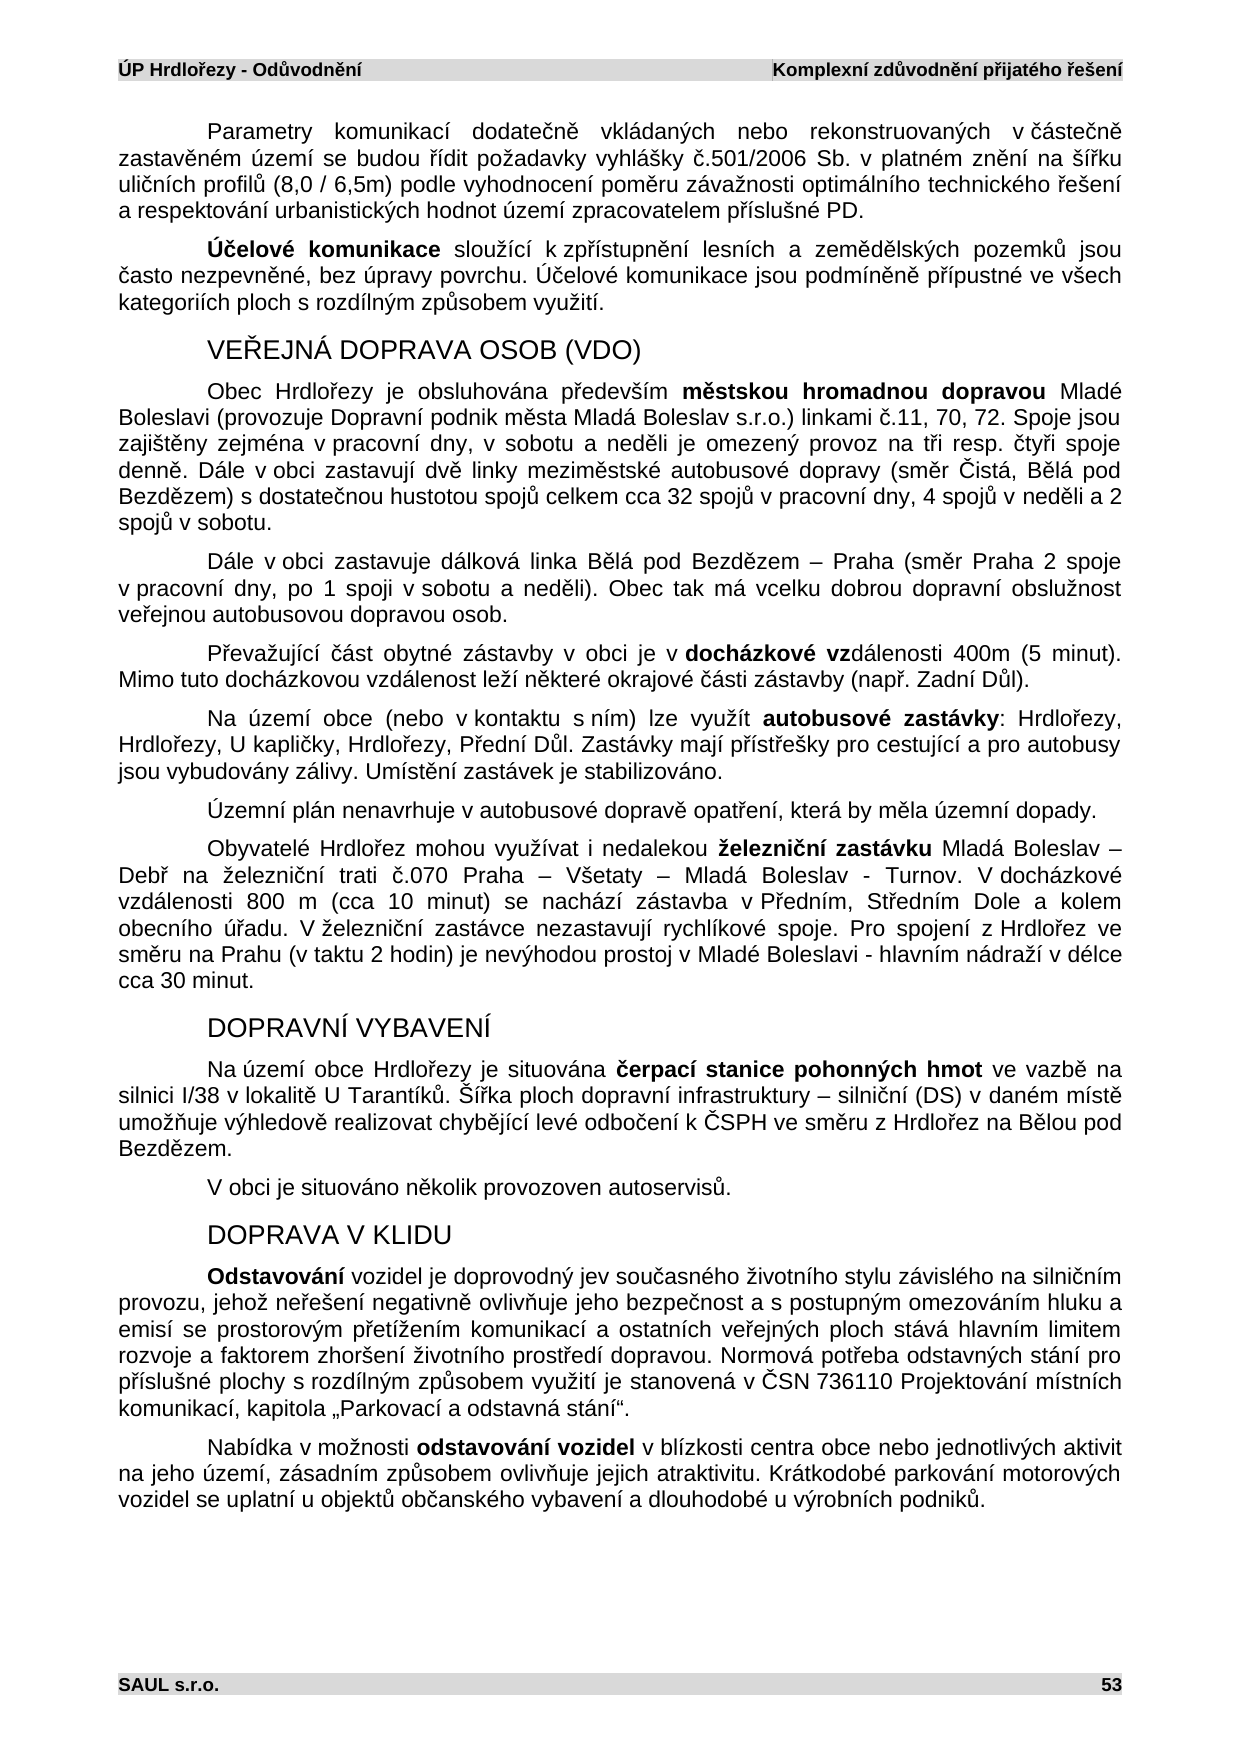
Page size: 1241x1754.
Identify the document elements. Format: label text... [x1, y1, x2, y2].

text Účelové komunikace sloužící k zpřístupnění lesních a zemědělských pozemků jsou často nezpevněné, bez úpravy povrchu. Účelové komunikace jsou podmíněně přípustné ve všech kategoriích ploch s rozdílným způsobem využití. [118, 236, 1122, 315]
text Na území obce (nebo v kontaktu s ním) lze využít autobusové zastávky: Hrdlořezy, Hrdlořezy, U kapličky, Hrdlořezy, Přední Důl. Zastávky mají přístřešky pro cestující a pro autobusy jsou vybudovány zálivy. Umístění zastávek je stabilizováno. [118, 705, 1122, 784]
text Na území obce Hrdlořezy je situována čerpací stanice pohonných hmot ve vazbě na silnici I/38 v lokalitě U Tarantíků. Šířka ploch dopravní infrastruktury – silniční (DS) v daném místě umožňuje výhledově realizovat chybějící levé odbočení k ČSPH ve směru z Hrdlořez na Bělou pod Bezdězem. [118, 1056, 1122, 1161]
text Nabídka v možnosti odstavování vozidel v blízkosti centra obce nebo jednotlivých aktivit na jeho území, zásadním způsobem ovlivňuje jejich atraktivitu. Krátkodobé parkování motorových vozidel se uplatní u objektů občanského vybavení a dlouhodobé u výrobních podniků. [118, 1433, 1122, 1512]
text Územní plán nenavrhuje v autobusové dopravě opatření, která by měla územní dopady. [118, 797, 1122, 823]
text Doprava v klidu [118, 1219, 1122, 1250]
text Odstavování vozidel je doprovodný jev současného životního stylu závislého na silničním provozu, jehož neřešení negativně ovlivňuje jeho bezpečnost a s postupným omezováním hluku a emisí se prostorovým přetížením komunikací a ostatních veřejných ploch stává hlavním limitem rozvoje a faktorem zhoršení životního prostředí dopravou. Normová potřeba odstavných stání pro příslušné plochy s rozdílným způsobem využití je stanovená v ČSN 736110 Projektování místních komunikací, kapitola „Parkovací a odstavná stání“. [118, 1263, 1122, 1421]
text Veřejná doprava osob (VDO) [118, 334, 1122, 365]
text Obec Hrdlořezy je obsluhována především městskou hromadnou dopravou Mladé Boleslavi (provozuje Dopravní podnik města Mladá Boleslav s.r.o.) linkami č.11, 70, 72. Spoje jsou zajištěny zejména v pracovní dny, v sobotu a neděli je omezený provoz na tři resp. čtyři spoje denně. Dále v obci zastavují dvě linky meziměstské autobusové dopravy (směr Čistá, Bělá pod Bezdězem) s dostatečnou hustotou spojů celkem cca 32 spojů v pracovní dny, 4 spojů v neděli a 2 spojů v sobotu. [118, 378, 1122, 536]
text Dále v obci zastavuje dálková linka Bělá pod Bezdězem – Praha (směr Praha 2 spoje v pracovní dny, po 1 spoji v sobotu a neděli). Obec tak má vcelku dobrou dopravní obslužnost veřejnou autobusovou dopravou osob. [118, 548, 1122, 627]
text Parametry komunikací dodatečně vkládaných nebo rekonstruovaných v částečně zastavěném území se budou řídit požadavky vyhlášky č.501/2006 Sb. v platném znění na šířku uličních profilů (8,0 / 6,5m) podle vyhodnocení poměru závažnosti optimálního technického řešení a respektování urbanistických hodnot území zpracovatelem příslušné PD. [118, 118, 1122, 223]
text Převažující část obytné zástavby v obci je v docházkové vzdálenosti 400m (5 minut). Mimo tuto docházkovou vzdálenost leží některé okrajové části zástavby (např. Zadní Důl). [118, 640, 1122, 692]
text dopravní vybavení [207, 1012, 1122, 1043]
text Obyvatelé Hrdlořez mohou využívat i nedalekou železniční zastávku Mladá Boleslav – Debř na železniční trati č.070 Praha – Všetaty – Mladá Boleslav - Turnov. V docházkové vzdálenosti 800 m (cca 10 minut) se nachází zástavba v Předním, Středním Dole a kolem obecního úřadu. V železniční zastávce nezastavují rychlíkové spoje. Pro spojení z Hrdlořez ve směru na Prahu (v taktu 2 hodin) je nevýhodou prostoj v Mladé Boleslavi - hlavním nádraží v délce cca 30 minut. [118, 835, 1122, 993]
text V obci je situováno několik provozoven autoservisů. [118, 1174, 1122, 1200]
